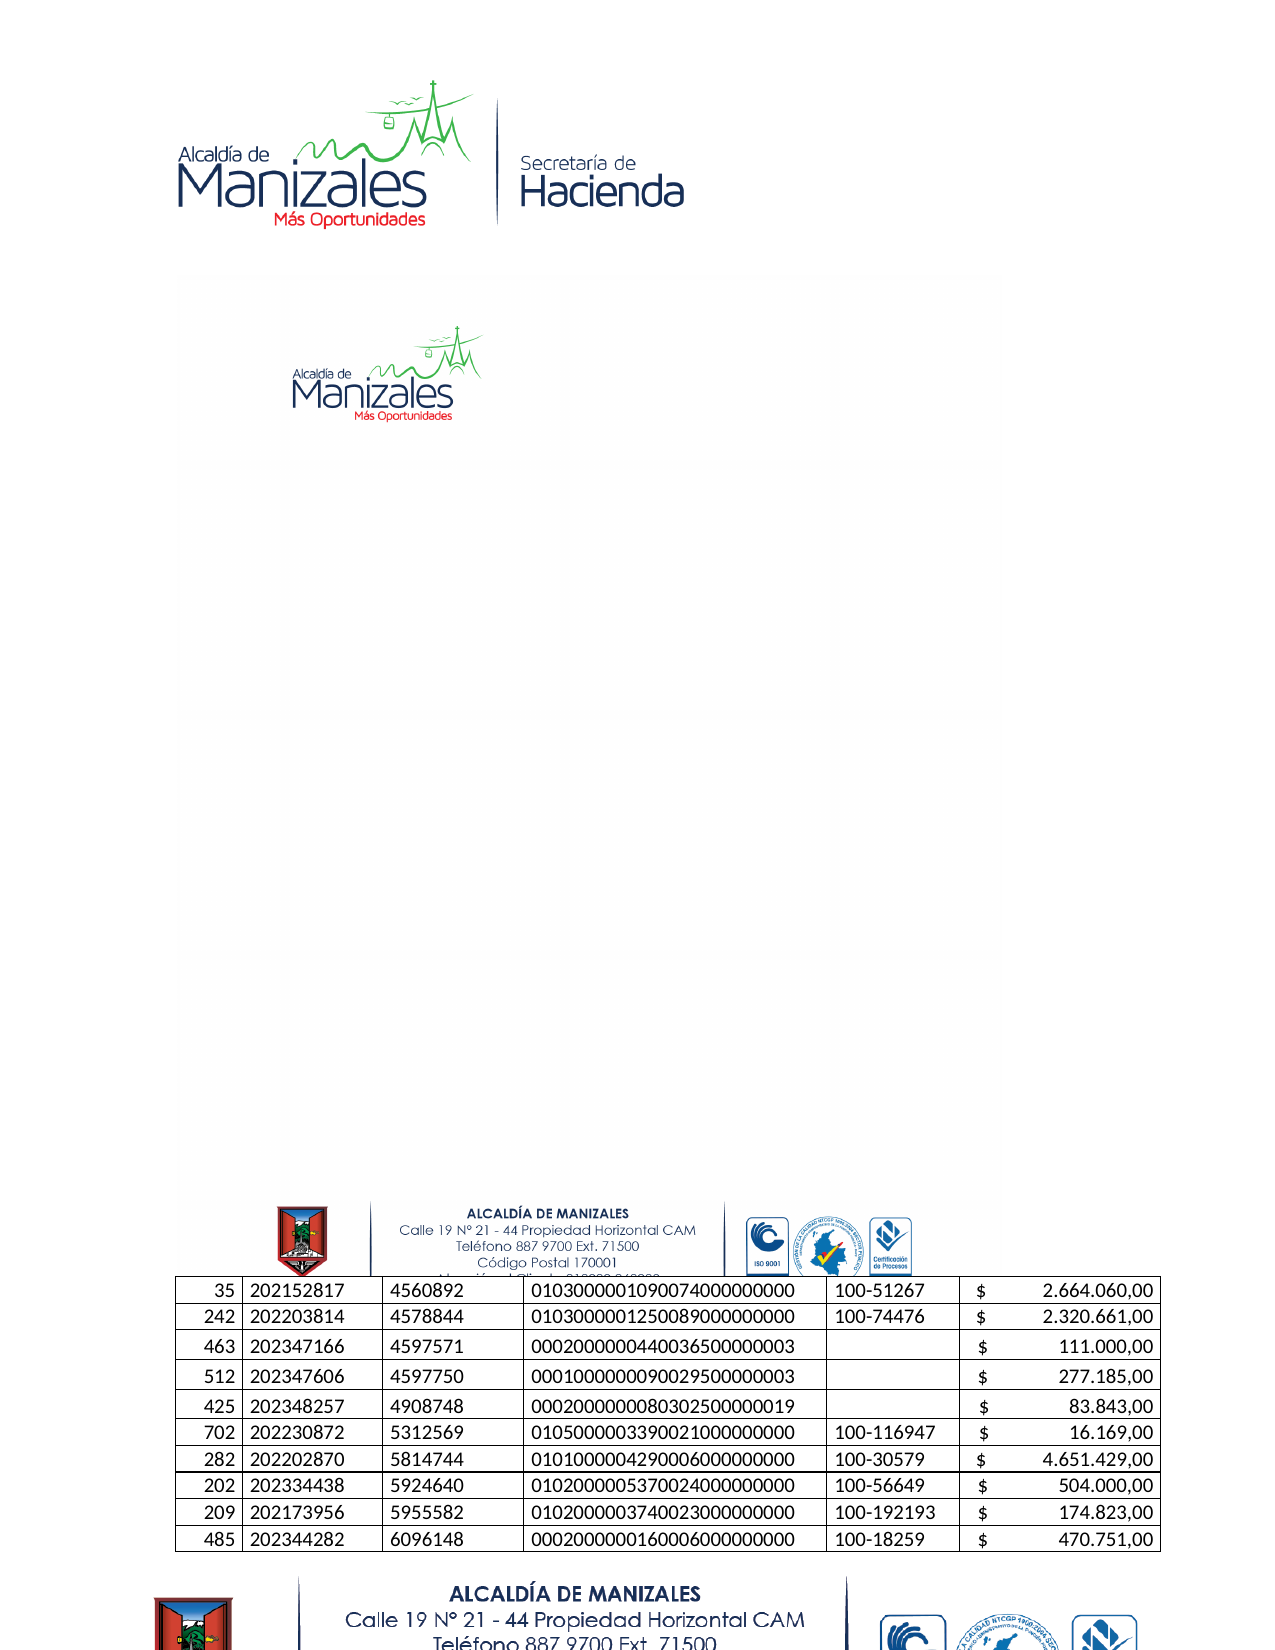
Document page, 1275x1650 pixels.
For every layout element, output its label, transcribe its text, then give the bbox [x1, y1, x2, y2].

table_cell 702 [176, 1419, 242, 1445]
table_cell 4560892 [383, 1277, 523, 1302]
table_cell 0101000004290006000000000 [524, 1446, 826, 1471]
table_cell 0103000001090074000000000 [524, 1277, 826, 1302]
picture [0, 1, 1272, 1361]
table_cell 512 [176, 1360, 242, 1388]
table_cell $ 174.823,00 [960, 1499, 1160, 1524]
table_cell $ 83.843,00 [960, 1390, 1160, 1418]
table_cell 0002000000080302500000019 [524, 1390, 826, 1418]
table_cell 4908748 [383, 1390, 523, 1418]
table_cell 202348257 [243, 1390, 382, 1418]
table_cell 202173956 [243, 1499, 382, 1524]
table_cell 202202870 [243, 1446, 382, 1471]
table_cell 0002000000440036500000003 [524, 1330, 826, 1359]
table_cell [827, 1390, 959, 1418]
table_cell 4597571 [383, 1330, 523, 1359]
table_cell 202344282 [243, 1526, 382, 1551]
table_cell $ 470.751,00 [960, 1526, 1160, 1551]
table_cell $ 2.664.060,00 [960, 1277, 1160, 1302]
table_cell 100-51267 [827, 1277, 959, 1302]
table_cell 4597750 [383, 1360, 523, 1388]
table_cell 100-116947 [827, 1419, 959, 1445]
table_cell 100-30579 [827, 1446, 959, 1471]
table_cell 463 [176, 1330, 242, 1359]
table_cell 0102000003740023000000000 [524, 1499, 826, 1524]
table_cell 35 [176, 1277, 242, 1302]
table_cell 5924640 [383, 1473, 523, 1498]
table_cell 202230872 [243, 1419, 382, 1445]
table_cell 5955582 [383, 1499, 523, 1524]
table_cell 6096148 [383, 1526, 523, 1551]
table_cell $ 4.651.429,00 [960, 1446, 1160, 1471]
table_cell 425 [176, 1390, 242, 1418]
table_cell $ 277.185,00 [960, 1360, 1160, 1388]
table_cell $ 16.169,00 [960, 1419, 1160, 1445]
table_cell 100-18259 [827, 1526, 959, 1551]
table_cell $ 111.000,00 [960, 1330, 1160, 1359]
table_cell 0001000000090029500000003 [524, 1360, 826, 1388]
table_cell 202334438 [243, 1473, 382, 1498]
table_cell 0002000000160006000000000 [524, 1526, 826, 1551]
table_cell 202347606 [243, 1360, 382, 1388]
table_cell $ 2.320.661,00 [960, 1304, 1160, 1329]
table_cell 202203814 [243, 1304, 382, 1329]
table_cell $ 504.000,00 [960, 1473, 1160, 1498]
table_cell 0103000001250089000000000 [524, 1304, 826, 1329]
table_cell 100-192193 [827, 1499, 959, 1524]
table_cell 4578844 [383, 1304, 523, 1329]
table_cell 282 [176, 1446, 242, 1471]
table_cell 5312569 [383, 1419, 523, 1445]
table_cell 202347166 [243, 1330, 382, 1359]
table_cell 209 [176, 1499, 242, 1524]
table_cell 242 [176, 1304, 242, 1329]
table_cell 0102000005370024000000000 [524, 1473, 826, 1498]
table_cell 5814744 [383, 1446, 523, 1471]
table_cell 100-56649 [827, 1473, 959, 1498]
picture [0, 1566, 1275, 1650]
table_cell [827, 1360, 959, 1388]
table_cell [827, 1330, 959, 1359]
table_cell 0105000003390021000000000 [524, 1419, 826, 1445]
table_cell 485 [176, 1526, 242, 1551]
table_cell 100-74476 [827, 1304, 959, 1329]
table_cell 202152817 [243, 1277, 382, 1302]
table_cell 202 [176, 1473, 242, 1498]
